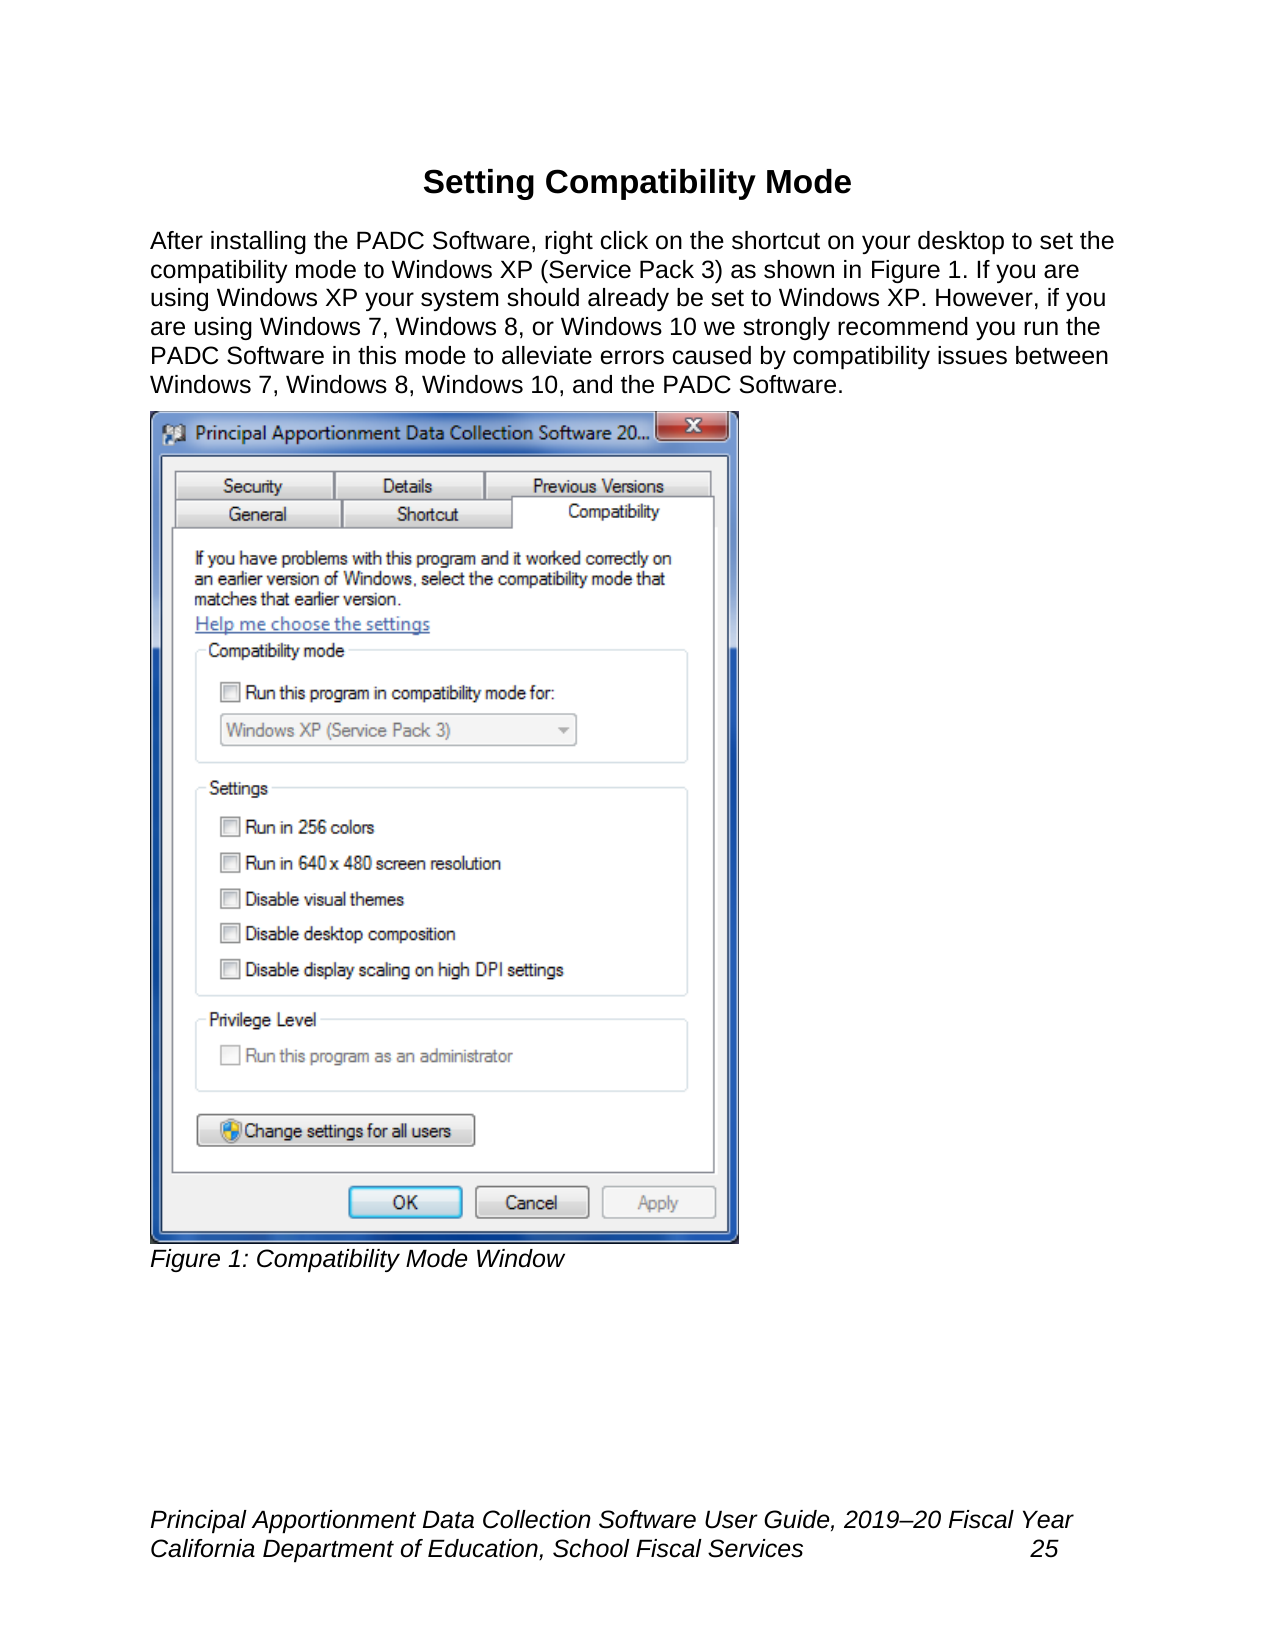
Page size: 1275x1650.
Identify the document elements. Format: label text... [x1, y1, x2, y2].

subtitle Setting Compatibility Mode [150, 162, 1125, 201]
text After installing the PADC Software, right click on the shortcut on your desktop to set the compatibility mode to Windows XP (Service Pack 3) as shown in Figure 1. If you are using Windows XP your system should already be set to Windows XP. However, if you are using Windows 7, Windows 8, or Windows 10 we strongly recommend you run the PADC Software in this mode to alleviate errors caused by compatibility issues between Windows 7, Windows 8, Windows 10, and the PADC Software. [150, 226, 1125, 398]
picture [150, 411, 739, 1244]
text Figure 1: Compatibility Mode Window [150, 1244, 1125, 1272]
